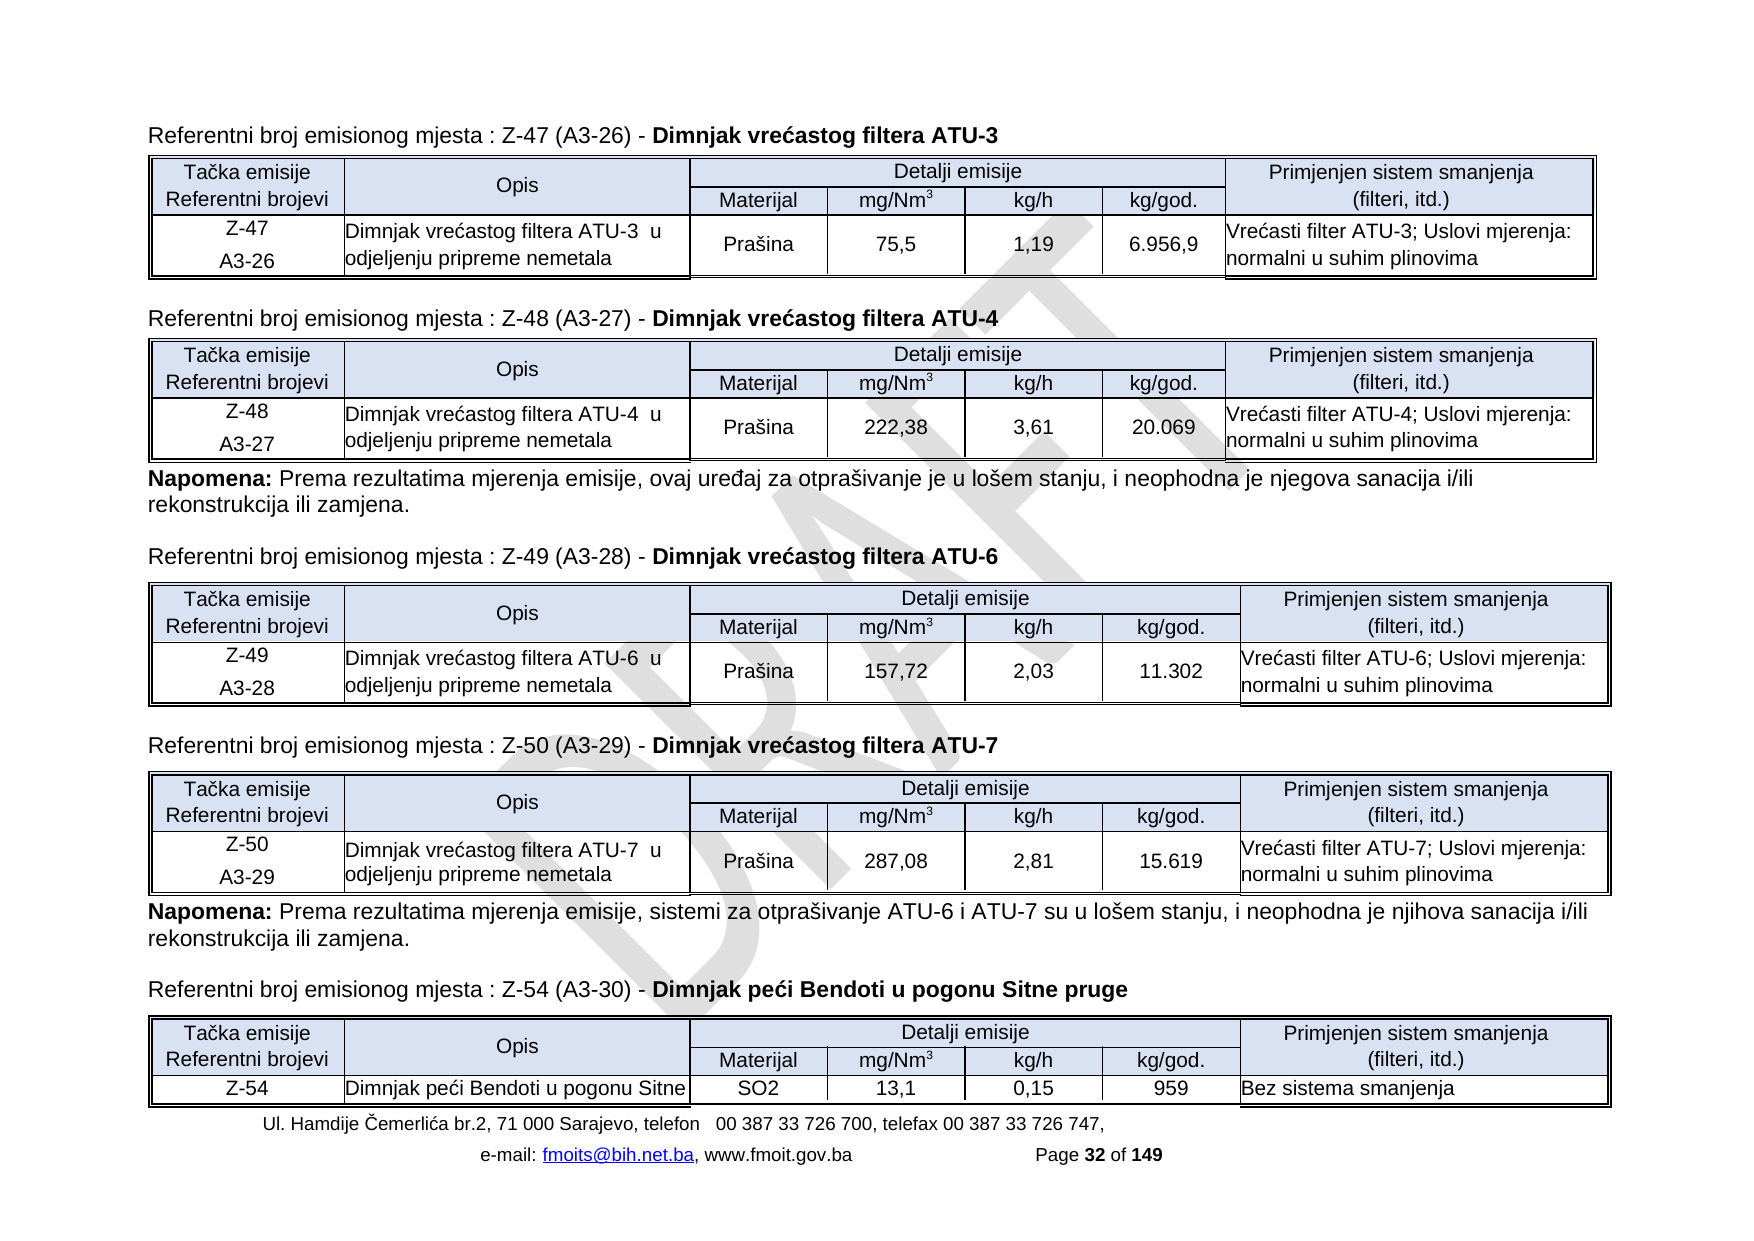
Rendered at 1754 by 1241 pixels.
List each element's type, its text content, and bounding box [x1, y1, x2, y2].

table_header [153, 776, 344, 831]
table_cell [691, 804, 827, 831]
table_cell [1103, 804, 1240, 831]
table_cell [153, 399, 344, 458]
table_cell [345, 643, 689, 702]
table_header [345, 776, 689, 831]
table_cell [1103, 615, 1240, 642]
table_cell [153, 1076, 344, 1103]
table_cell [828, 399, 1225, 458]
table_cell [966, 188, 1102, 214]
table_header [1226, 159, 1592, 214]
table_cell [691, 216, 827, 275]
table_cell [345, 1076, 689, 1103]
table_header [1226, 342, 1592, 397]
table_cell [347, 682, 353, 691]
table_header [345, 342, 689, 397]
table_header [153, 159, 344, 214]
text Referentni broj emisionog mjesta : Z-50 (A3-29) - Dimnjak vrećastog filtera ATU-7 [148, 732, 1606, 758]
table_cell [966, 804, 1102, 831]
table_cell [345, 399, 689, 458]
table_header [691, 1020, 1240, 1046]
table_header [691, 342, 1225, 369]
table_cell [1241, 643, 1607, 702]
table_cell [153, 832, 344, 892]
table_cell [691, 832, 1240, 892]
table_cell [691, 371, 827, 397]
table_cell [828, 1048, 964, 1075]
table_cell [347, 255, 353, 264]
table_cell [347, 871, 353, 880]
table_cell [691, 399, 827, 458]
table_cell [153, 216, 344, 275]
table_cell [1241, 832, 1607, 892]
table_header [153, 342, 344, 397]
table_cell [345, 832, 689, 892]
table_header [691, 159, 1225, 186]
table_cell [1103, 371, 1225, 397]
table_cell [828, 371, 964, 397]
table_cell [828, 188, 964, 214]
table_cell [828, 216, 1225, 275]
text Referentni broj emisionog mjesta : Z-47 (A3-26) - Dimnjak vrećastog filtera ATU-3 [148, 122, 1606, 148]
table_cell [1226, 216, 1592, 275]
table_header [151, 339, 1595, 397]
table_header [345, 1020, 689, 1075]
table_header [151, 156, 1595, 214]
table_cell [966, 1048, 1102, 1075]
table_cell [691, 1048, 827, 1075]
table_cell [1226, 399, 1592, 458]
text Referentni broj emisionog mjesta : Z-54 (A3-30) - Dimnjak peći Bendoti u pogonu Sitne pruge [148, 976, 1606, 1002]
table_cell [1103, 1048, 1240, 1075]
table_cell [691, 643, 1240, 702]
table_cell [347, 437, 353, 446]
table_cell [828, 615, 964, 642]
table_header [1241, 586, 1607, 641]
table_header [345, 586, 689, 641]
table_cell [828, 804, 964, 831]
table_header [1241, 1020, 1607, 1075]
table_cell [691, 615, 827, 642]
text Napomena: Prema rezultatima mjerenja emisije, sistemi za otprašivanje ATU-6 i ATU-7 su u lošem stanju, i neophodna je njihova sanacija i/ili rekonstrukcija ili zamjena. [148, 898, 1606, 951]
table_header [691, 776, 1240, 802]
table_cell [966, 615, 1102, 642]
text Referentni broj emisionog mjesta : Z-48 (A3-27) - Dimnjak vrećastog filtera ATU-4 [148, 305, 1606, 331]
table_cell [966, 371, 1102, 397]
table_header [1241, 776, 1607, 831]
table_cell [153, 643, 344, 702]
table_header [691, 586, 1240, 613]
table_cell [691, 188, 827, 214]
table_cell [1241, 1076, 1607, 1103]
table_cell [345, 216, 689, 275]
text Napomena: Prema rezultatima mjerenja emisije, ovaj uređaj za otprašivanje je u lošem stanju, i neophodna je njegova sanacija i/ili rekonstrukcija ili zamjena. [148, 465, 1606, 518]
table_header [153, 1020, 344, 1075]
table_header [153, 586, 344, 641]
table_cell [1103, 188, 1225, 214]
text Referentni broj emisionog mjesta : Z-49 (A3-28) - Dimnjak vrećastog filtera ATU-6 [148, 543, 1606, 569]
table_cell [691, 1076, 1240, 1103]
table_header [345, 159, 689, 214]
